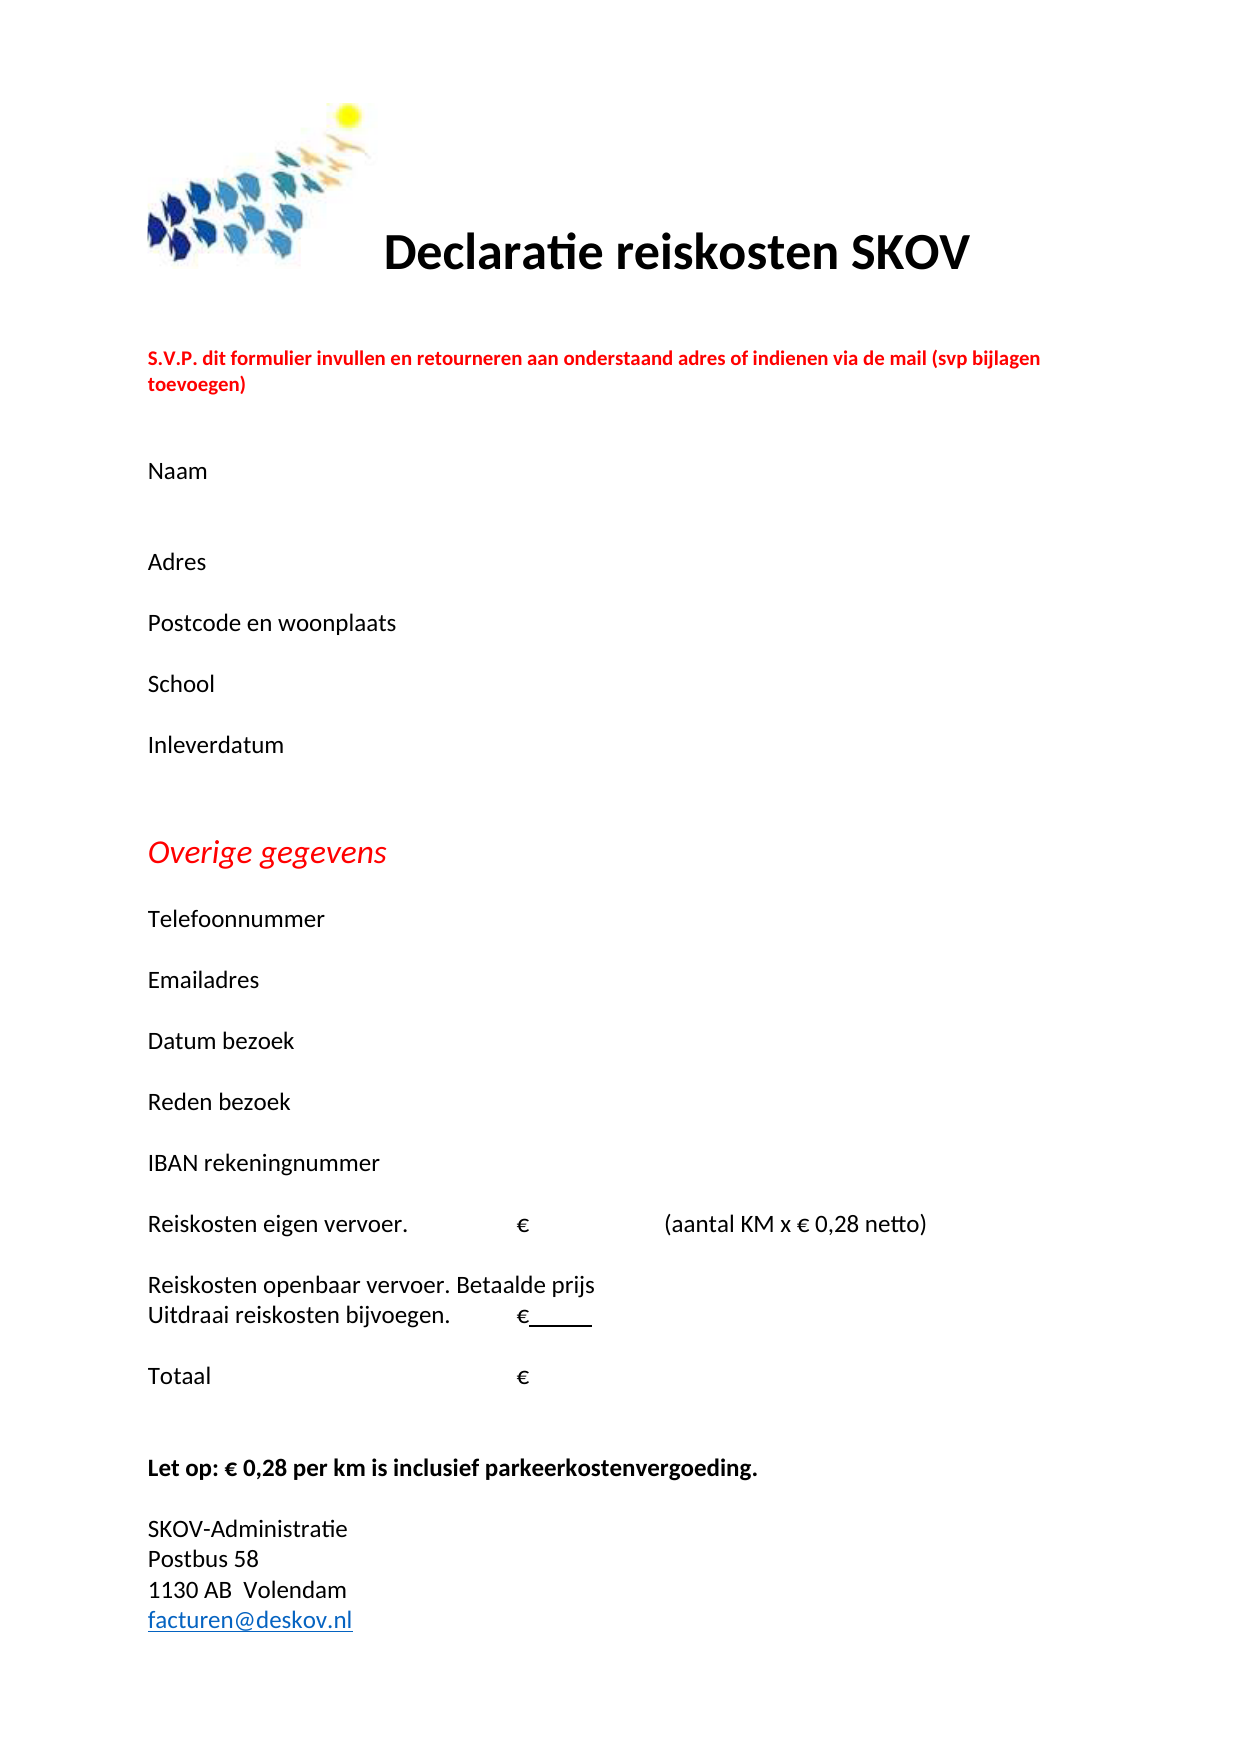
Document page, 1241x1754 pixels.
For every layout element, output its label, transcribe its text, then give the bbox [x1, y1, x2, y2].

text Reden bezoek [148, 1086, 1093, 1116]
text Reiskosten openbaar vervoer. Betaalde prijs [148, 1269, 1093, 1299]
text Overige gegevens [148, 831, 1093, 872]
text Datum bezoek [148, 1025, 1093, 1055]
text Inleverdatum [148, 730, 1093, 760]
text facturen@deskov.nl [148, 1605, 1093, 1635]
text Adres [148, 547, 1093, 577]
text Let op: € 0,28 per km is inclusief parkeerkostenvergoeding. [148, 1452, 1093, 1483]
text Uitdraai reiskosten bijvoegen. € [148, 1299, 1093, 1330]
text Totaal € [148, 1361, 1093, 1391]
text 1130 AB Volendam [148, 1574, 1093, 1605]
text Reiskosten eigen vervoer. € (aantal KM x € 0,28 netto) [148, 1208, 1093, 1238]
text Emailadres [148, 964, 1093, 994]
text SKOV-Administratie [148, 1513, 1093, 1544]
text Telefoonnummer [148, 903, 1093, 933]
text Postcode en woonplaats [148, 608, 1093, 638]
text Naam [148, 455, 1093, 486]
text S.V.P. dit formulier invullen en retourneren aan onderstaand adres of indienen via de mail (svp bijlagen toevoegen) [148, 346, 1093, 396]
text IBAN rekeningnummer [148, 1147, 1093, 1177]
text School [148, 669, 1093, 699]
text Declaratie reiskosten SKOV [148, 103, 1093, 282]
text Postbus 58 [148, 1544, 1093, 1574]
